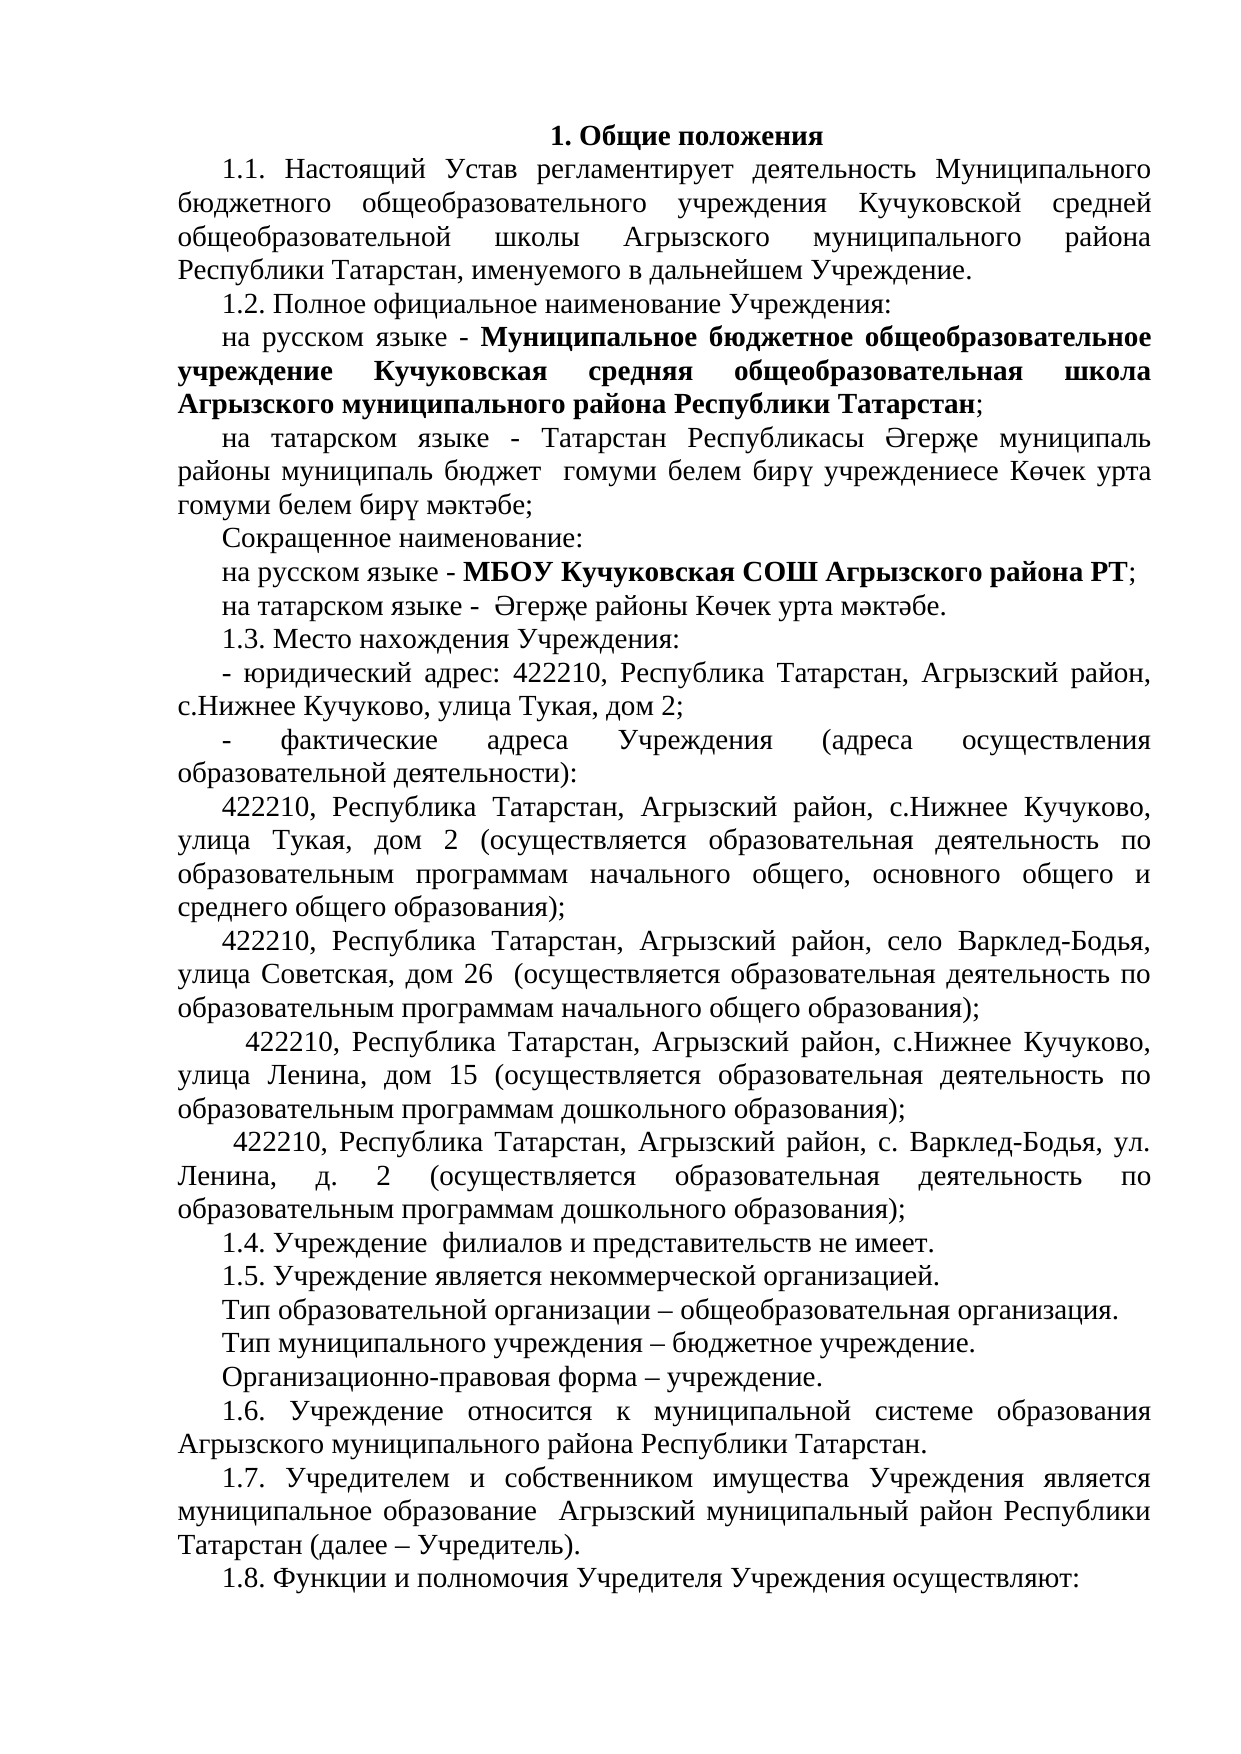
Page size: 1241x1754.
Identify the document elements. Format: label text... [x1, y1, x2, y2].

text Сокращенное наименование: [177, 521, 1152, 554]
text Тип образовательной организации – общеобразовательная организация. [177, 1292, 1152, 1326]
text 1.6. Учреждение относится к муниципальной системе образования Агрызского муниципального района Республики Татарстан. [177, 1393, 1152, 1460]
text 422210, Республика Татарстан, Агрызский район, село Варклед-Бодья, улица Советская, дом 26 (осуществляется образовательная деятельность по образовательным программам начального общего образования); [177, 923, 1152, 1024]
text - юридический адрес: 422210, Республика Татарстан, Агрызский район, с.Нижнее Кучуково, улица Тукая, дом 2; [177, 655, 1152, 722]
text на татарском языке - Әгерҗе районы Көчек урта мәктәбе. [177, 588, 1152, 621]
text на татарском языке - Татарстан Республикасы Әгерҗе муниципаль районы муниципаль бюджет гомуми белем бирү учреждениесе Көчек урта гомуми белем бирү мәктәбе; [177, 420, 1152, 521]
text 422210, Республика Татарстан, Агрызский район, с. Варклед-Бодья, ул. Ленина, д. 2 (осуществляется образовательная деятельность по образовательным программам дошкольного образования); [177, 1124, 1152, 1225]
text 1.7. Учредителем и собственником имущества Учреждения является муниципальное образование Агрызский муниципальный район Республики Татарстан (далее – Учредитель). [177, 1460, 1152, 1560]
text 1.3. Место нахождения Учреждения: [177, 621, 1152, 655]
text 422210, Республика Татарстан, Агрызский район, с.Нижнее Кучуково, улица Тукая, дом 2 (осуществляется образовательная деятельность по образовательным программам начального общего, основного общего и среднего общего образования); [177, 789, 1152, 923]
text Организационно-правовая форма – учреждение. [177, 1359, 1152, 1393]
text Тип муниципального учреждения – бюджетное учреждение. [177, 1326, 1152, 1359]
text 1.1. Настоящий Устав регламентирует деятельность Муниципального бюджетного общеобразовательного учреждения Кучуковской средней общеобразовательной школы Агрызского муниципального района Республики Татарстан, именуемого в дальнейшем Учреждение. [177, 152, 1152, 286]
text на русском языке - Муниципальное бюджетное общеобразовательное учреждение Кучуковская средняя общеобразовательная школа Агрызского муниципального района Республики Татарстан; [177, 319, 1152, 420]
text 1.2. Полное официальное наименование Учреждения: [177, 286, 1152, 319]
text 1.4. Учреждение филиалов и представительств не имеет. [177, 1225, 1152, 1258]
text на русском языке - МБОУ Кучуковская СОШ Агрызского района РТ; [177, 554, 1152, 588]
text 1.8. Функции и полномочия Учредителя Учреждения осуществляют: [177, 1560, 1152, 1594]
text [177, 118, 1152, 152]
text - фактические адреса Учреждения (адреса осуществления образовательной деятельности): [177, 722, 1152, 789]
text 422210, Республика Татарстан, Агрызский район, с.Нижнее Кучуково, улица Ленина, дом 15 (осуществляется образовательная деятельность по образовательным программам дошкольного образования); [177, 1024, 1152, 1124]
text 1.5. Учреждение является некоммерческой организацией. [177, 1258, 1152, 1292]
